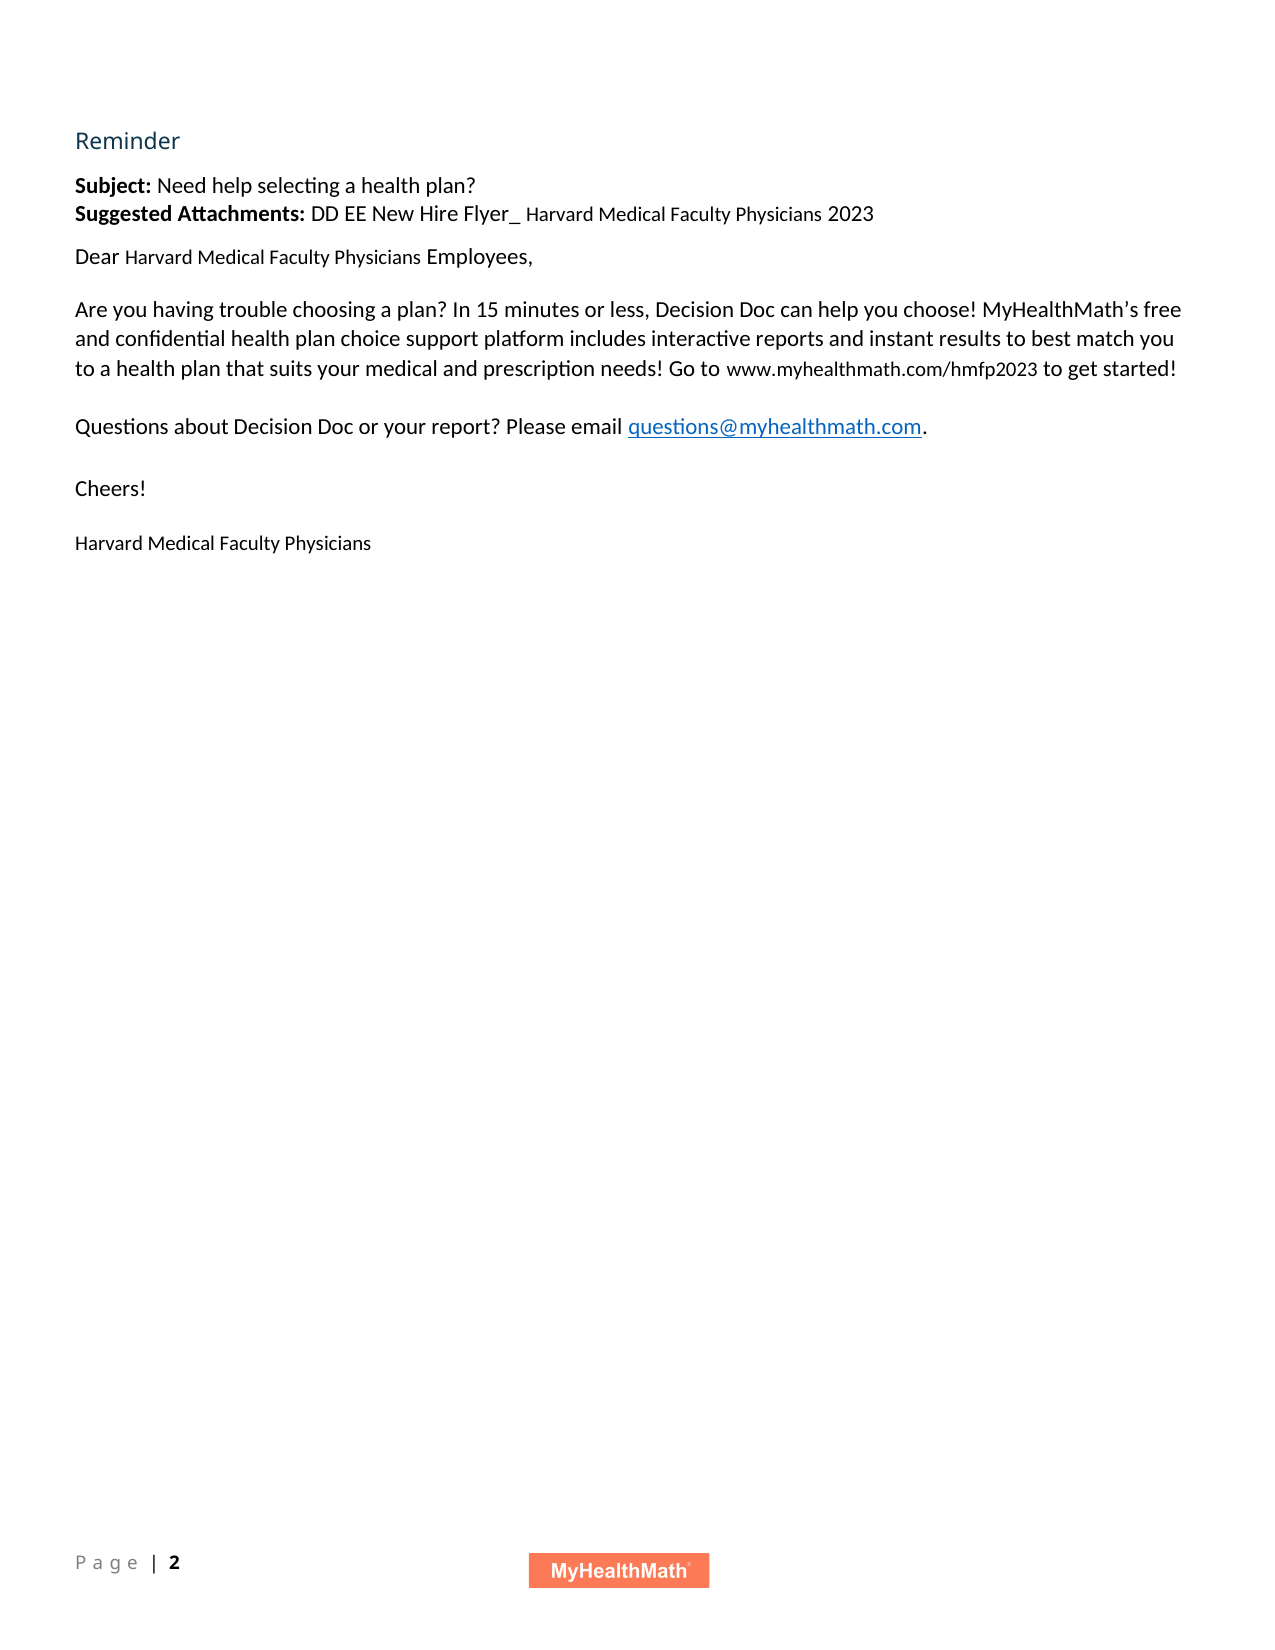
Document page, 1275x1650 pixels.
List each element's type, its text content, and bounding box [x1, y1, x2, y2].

picture [528, 1553, 710, 1588]
subtitle Reminder [75, 125, 1200, 156]
text Subject: Need help selecting a health plan? [75, 171, 1200, 199]
text Cheers! [75, 474, 1200, 502]
text Are you having trouble choosing a plan? In 15 minutes or less, Decision Doc can help you choose! MyHealthMath’s free and confidential health plan choice support platform includes interactive reports and instant results to best match you to a health plan that suits your medical and prescription needs! Go to to get started! [75, 295, 1200, 382]
text Questions about Decision Doc or your report? Please email questions@myhealthmath.com. [75, 412, 1200, 441]
text Dear Employees, [75, 242, 1200, 270]
text Suggested Attachments: DD EE New Hire Flyer_ 2023 [75, 199, 1200, 227]
